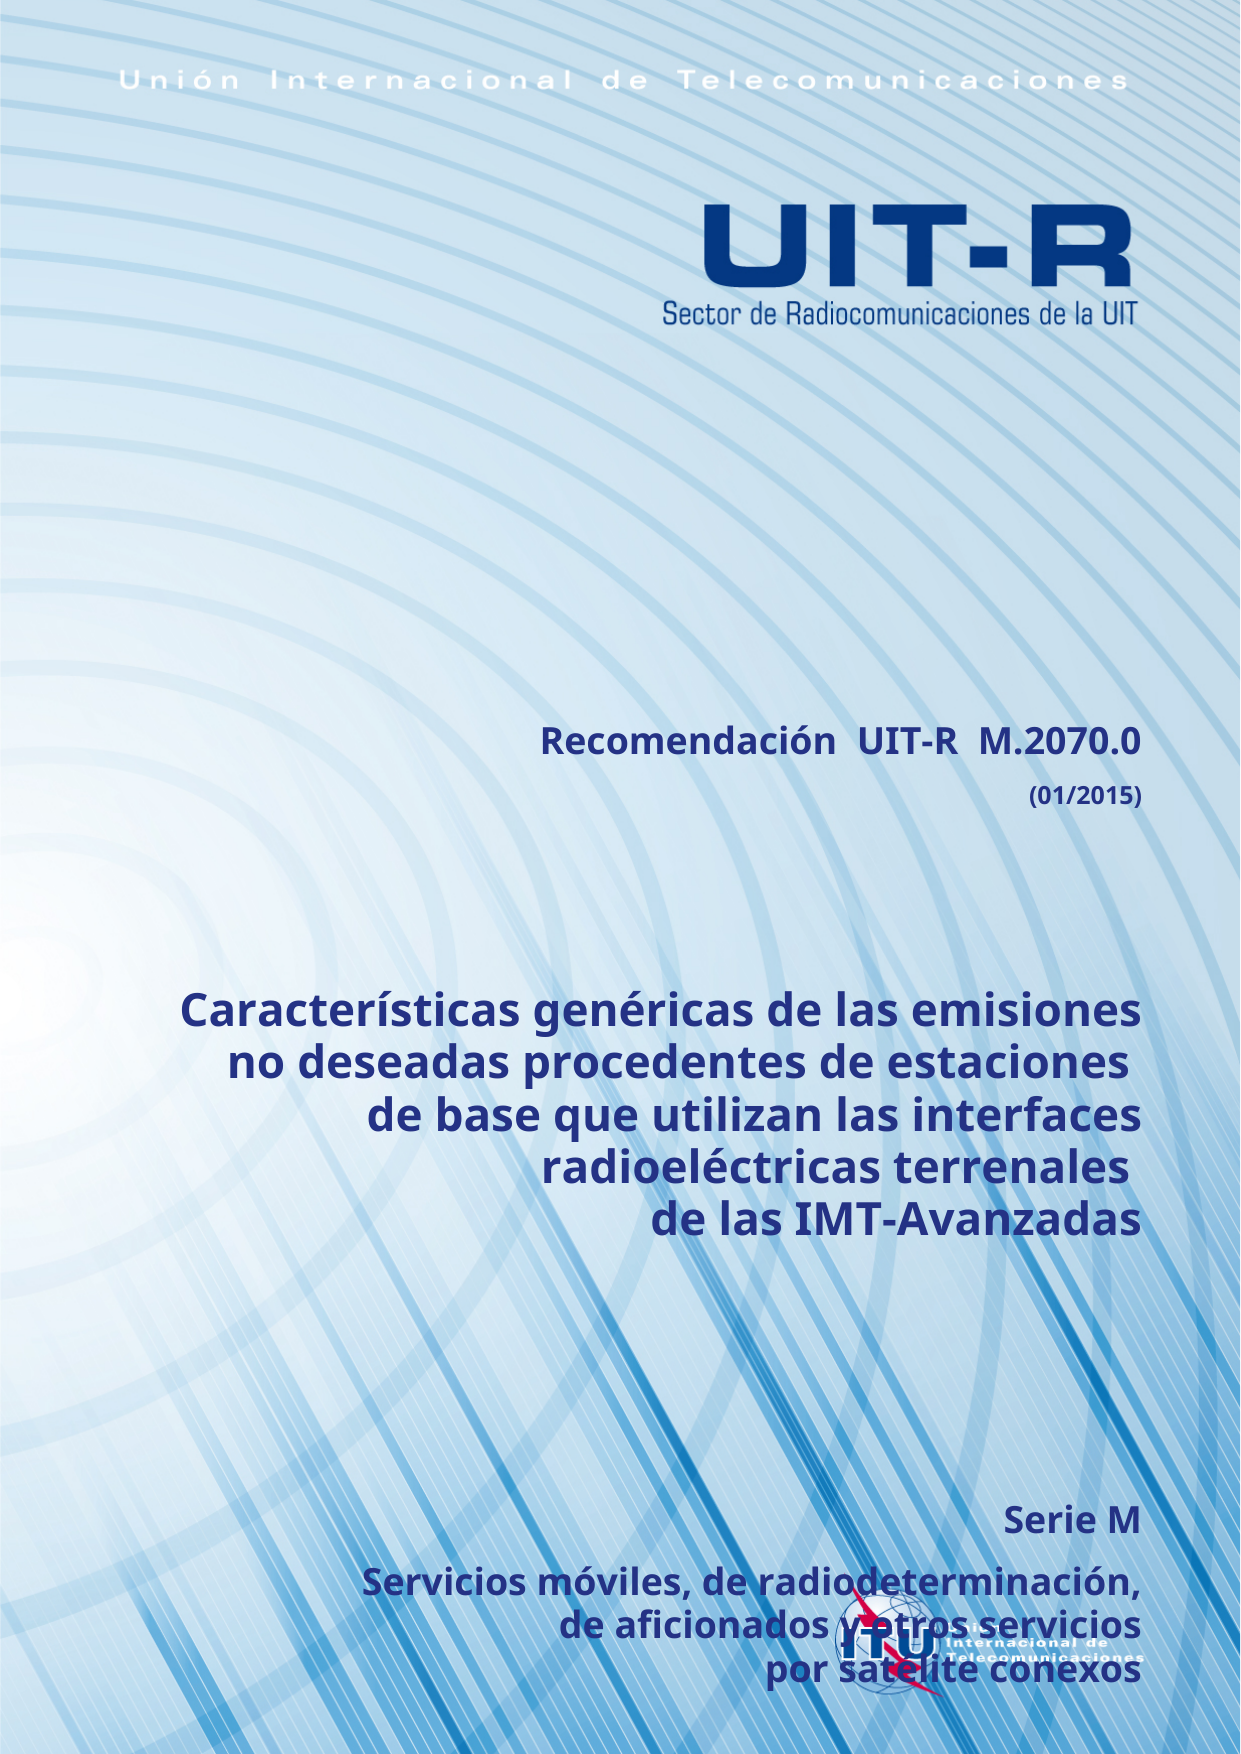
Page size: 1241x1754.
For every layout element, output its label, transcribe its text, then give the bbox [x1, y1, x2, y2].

picture [0, 0, 1241, 1754]
table_cell Serie M Servicios móviles, de radiodeterminación, de aficionados y otros servicios por satélite conexos [102, 1339, 1153, 1712]
table_cell Características genéricas de las emisiones no deseadas procedentes de estaciones de base que utilizan las interfaces radioeléctricas terrenales de las IMT-Avanzadas [102, 831, 1153, 1339]
table_header Recomendación UIT-R M.2070.0 (01/2015) [102, 623, 1153, 831]
